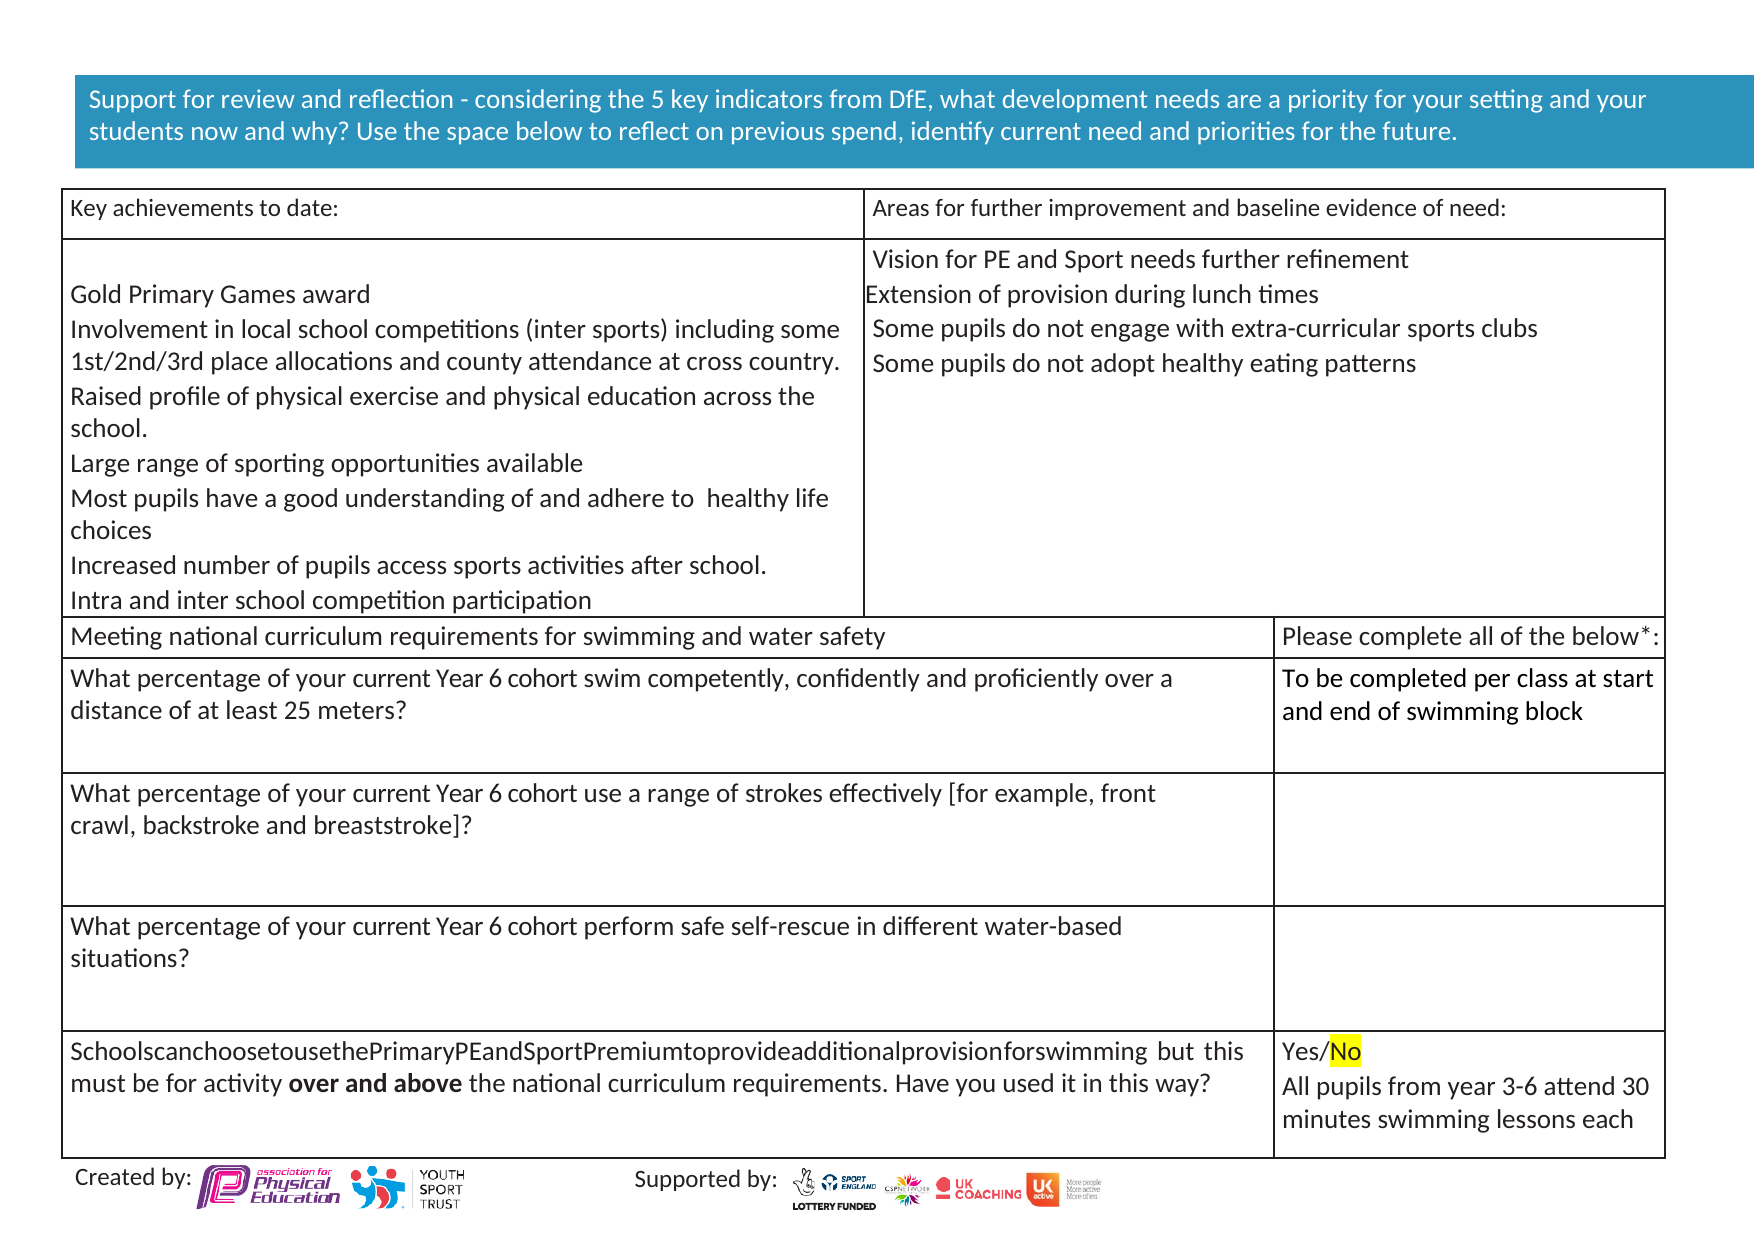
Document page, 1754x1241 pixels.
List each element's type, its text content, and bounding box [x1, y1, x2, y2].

picture [1025, 1171, 1102, 1207]
table_cell [1275, 907, 1664, 1030]
picture [821, 1174, 838, 1191]
picture [250, 1168, 340, 1203]
table_cell What percentage of your current Year 6 cohort swim competently, confidently and proficiently over a distance of at least 25 meters? [63, 659, 1273, 772]
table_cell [1275, 1032, 1664, 1157]
picture [350, 1166, 464, 1209]
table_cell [63, 1032, 1273, 1157]
table_cell Meeting national curriculum requirements for swimming and water safety [63, 618, 1273, 657]
table_header Areas for further improvement and baseline evidence of need: [865, 190, 1664, 238]
table_cell What percentage of your current Year 6 cohort use a range of strokes effectively [for example, front crawl, backstroke and breaststroke]? [63, 774, 1273, 905]
table_cell What percentage of your current Year 6 cohort perform safe self-rescue in different water-based situations? [63, 907, 1273, 1030]
picture [955, 1179, 1022, 1199]
picture [841, 1176, 876, 1189]
table_cell To be completed per class at start and end of swimming block [1275, 659, 1664, 772]
table_cell Gold Primary Games award Involvement in local school competitions (inter sports) including some 1st/2nd/3rd place allocations and county attendance at cross country. Raised profile of physical exercise and physical education across the school. Large range of sporting opportunities available Most pupils have a good understanding of and adhere to healthy life choices Increased number of pupils access sports activities after school. Intra and inter school competition participation [63, 240, 863, 616]
picture [936, 1177, 951, 1199]
picture [366, 1186, 390, 1209]
picture [793, 1168, 815, 1196]
table_header Key achievements to date: [63, 190, 863, 238]
table_cell Vision for PE and Sport needs further refinement Extension of provision during lunch times Some pupils do not engage with extra-curricular sports clubs Some pupils do not adopt healthy eating patterns [865, 240, 1664, 616]
table_cell [1275, 774, 1664, 905]
picture [203, 1168, 246, 1208]
picture [885, 1167, 930, 1212]
table_cell Please complete all of the below*: [1275, 618, 1664, 657]
